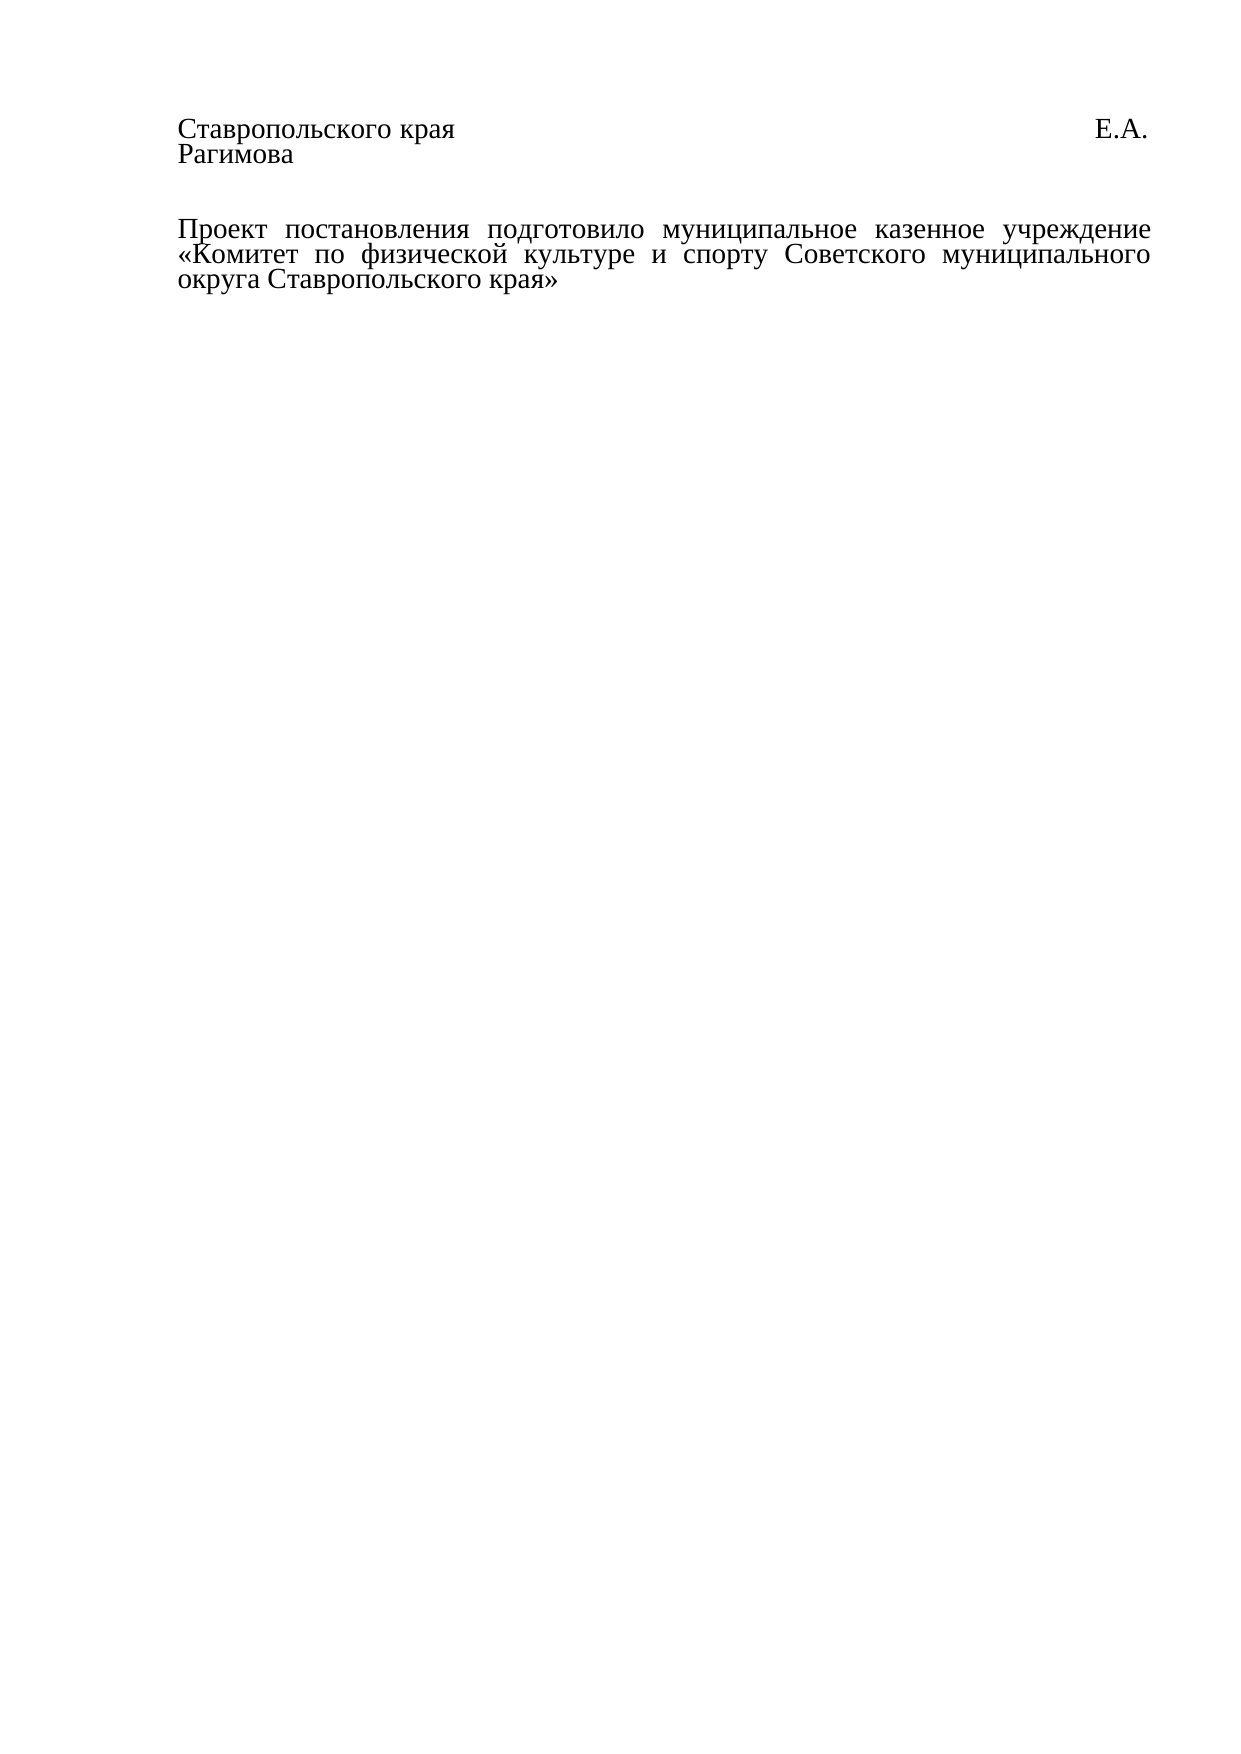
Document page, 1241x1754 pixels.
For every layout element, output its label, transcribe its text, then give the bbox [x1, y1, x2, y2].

text Проект постановления подготовило муниципальное казенное учреждение «Комитет по физической культуре и спорту Советского муниципального округа Ставропольского края» [177, 218, 1152, 293]
text Ставропольского края Е.А. Рагимова [177, 118, 1152, 168]
